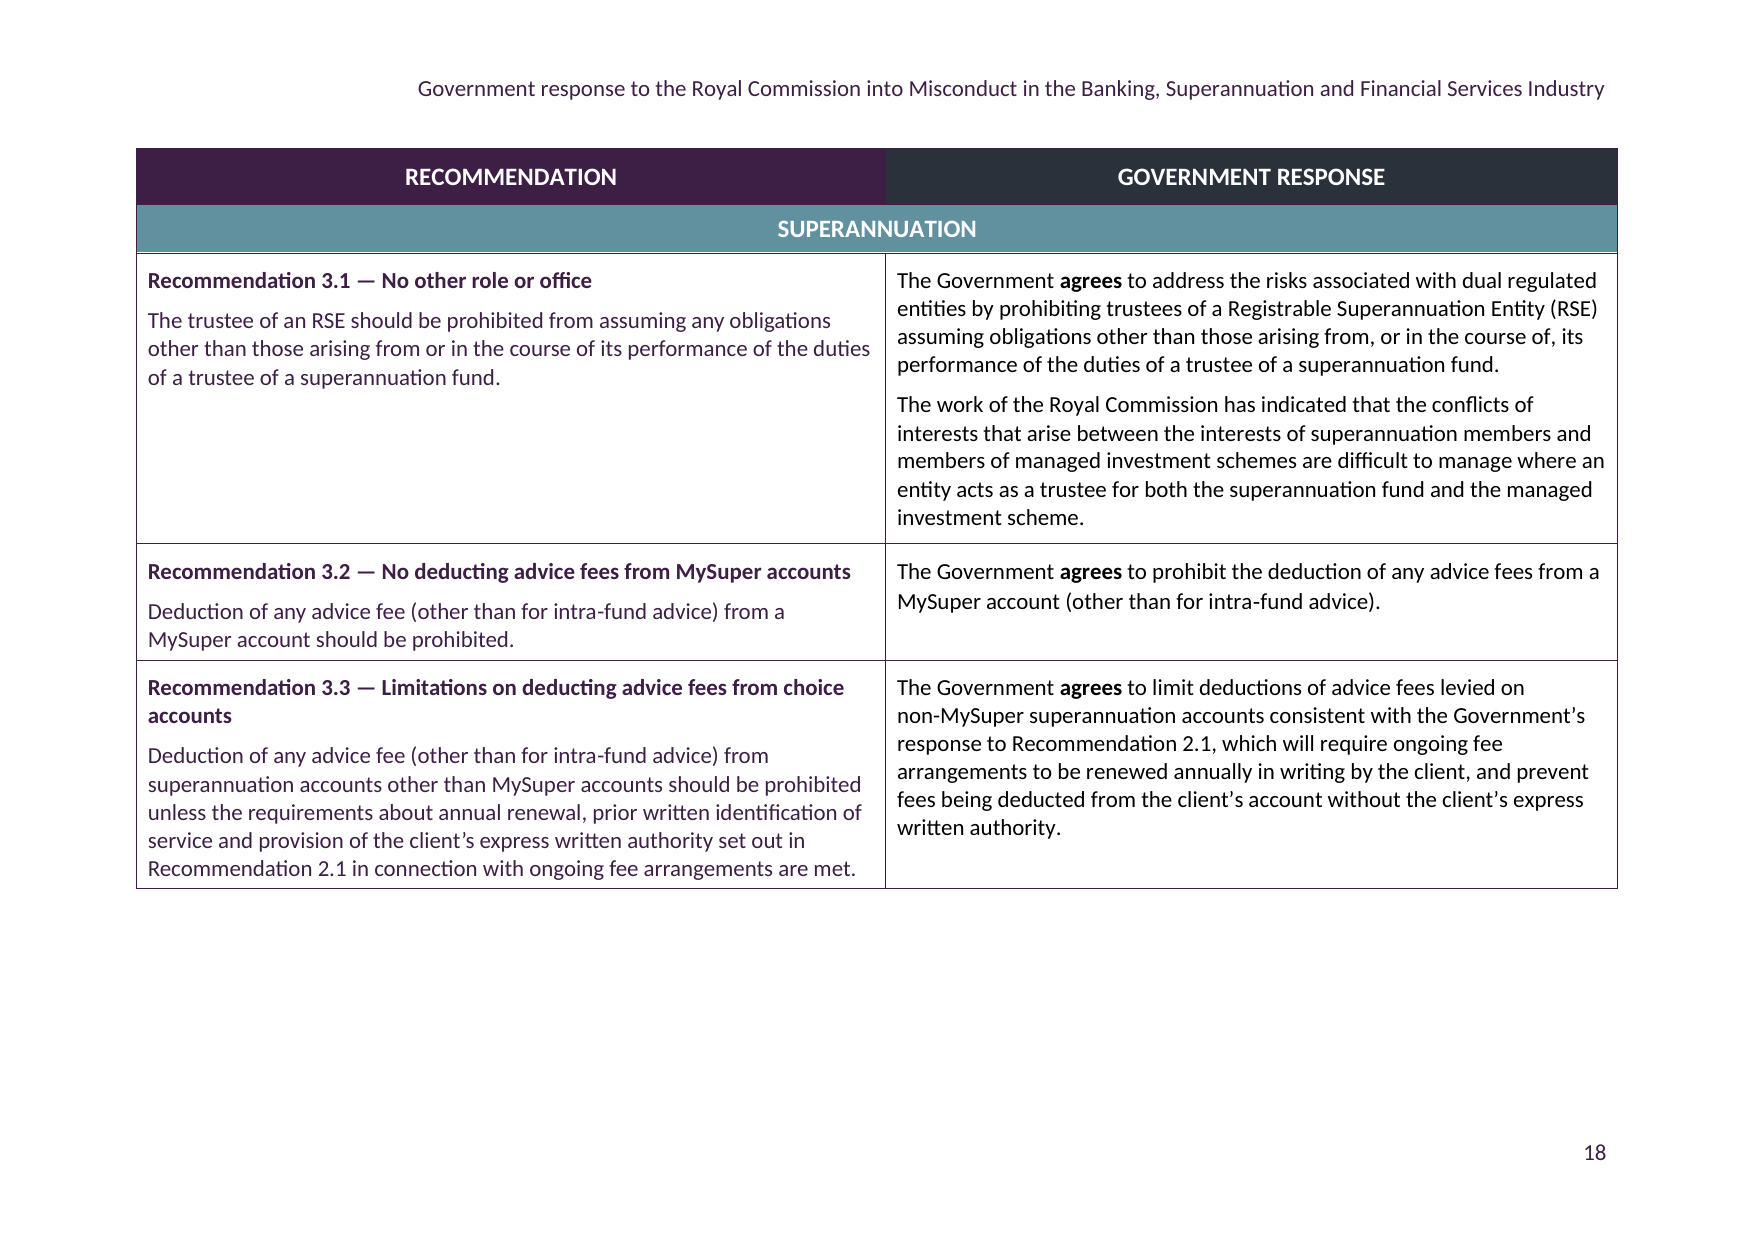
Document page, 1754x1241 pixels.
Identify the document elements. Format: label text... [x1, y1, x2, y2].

table_cell Superannuation [137, 205, 1617, 252]
table_cell Recommendation 3.3 — Limitations on deducting advice fees from choice accounts Deduction of any advice fee (other than for intra-fund advice) from superannuation accounts other than MySuper accounts should be prohibited unless the requirements about annual renewal, prior written identification of service and provision of the client’s express written authority set out in Recommendation 2.1 in connection with ongoing fee arrangements are met. [137, 661, 885, 888]
table_header Government Response [886, 149, 1617, 204]
table_cell The Government agrees to limit deductions of advice fees levied on non-MySuper superannuation accounts consistent with the Government’s response to Recommendation 2.1, which will require ongoing fee arrangements to be renewed annually in writing by the client, and prevent fees being deducted from the client’s account without the client’s express written authority. [886, 661, 1617, 888]
table_header RECOMMENDATION [137, 149, 885, 204]
table_cell The Government agrees to address the risks associated with dual regulated entities by prohibiting trustees of a Registrable Superannuation Entity (RSE) assuming obligations other than those arising from, or in the course of, its performance of the duties of a trustee of a superannuation fund. The work of the Royal Commission has indicated that the conflicts of interests that arise between the interests of superannuation members and members of managed investment schemes are difficult to manage where an entity acts as a trustee for both the superannuation fund and the managed investment scheme. [886, 254, 1617, 543]
table_cell The Government agrees to prohibit the deduction of any advice fees from a MySuper account (other than for intra-fund advice). [886, 544, 1617, 659]
table_cell Recommendation 3.2 — No deducting advice fees from MySuper accounts Deduction of any advice fee (other than for intra-fund advice) from a MySuper account should be prohibited. [137, 544, 885, 659]
table_cell Recommendation 3.1 — No other role or office The trustee of an RSE should be prohibited from assuming any obligations other than those arising from or in the course of its performance of the duties of a trustee of a superannuation fund. [137, 254, 885, 543]
